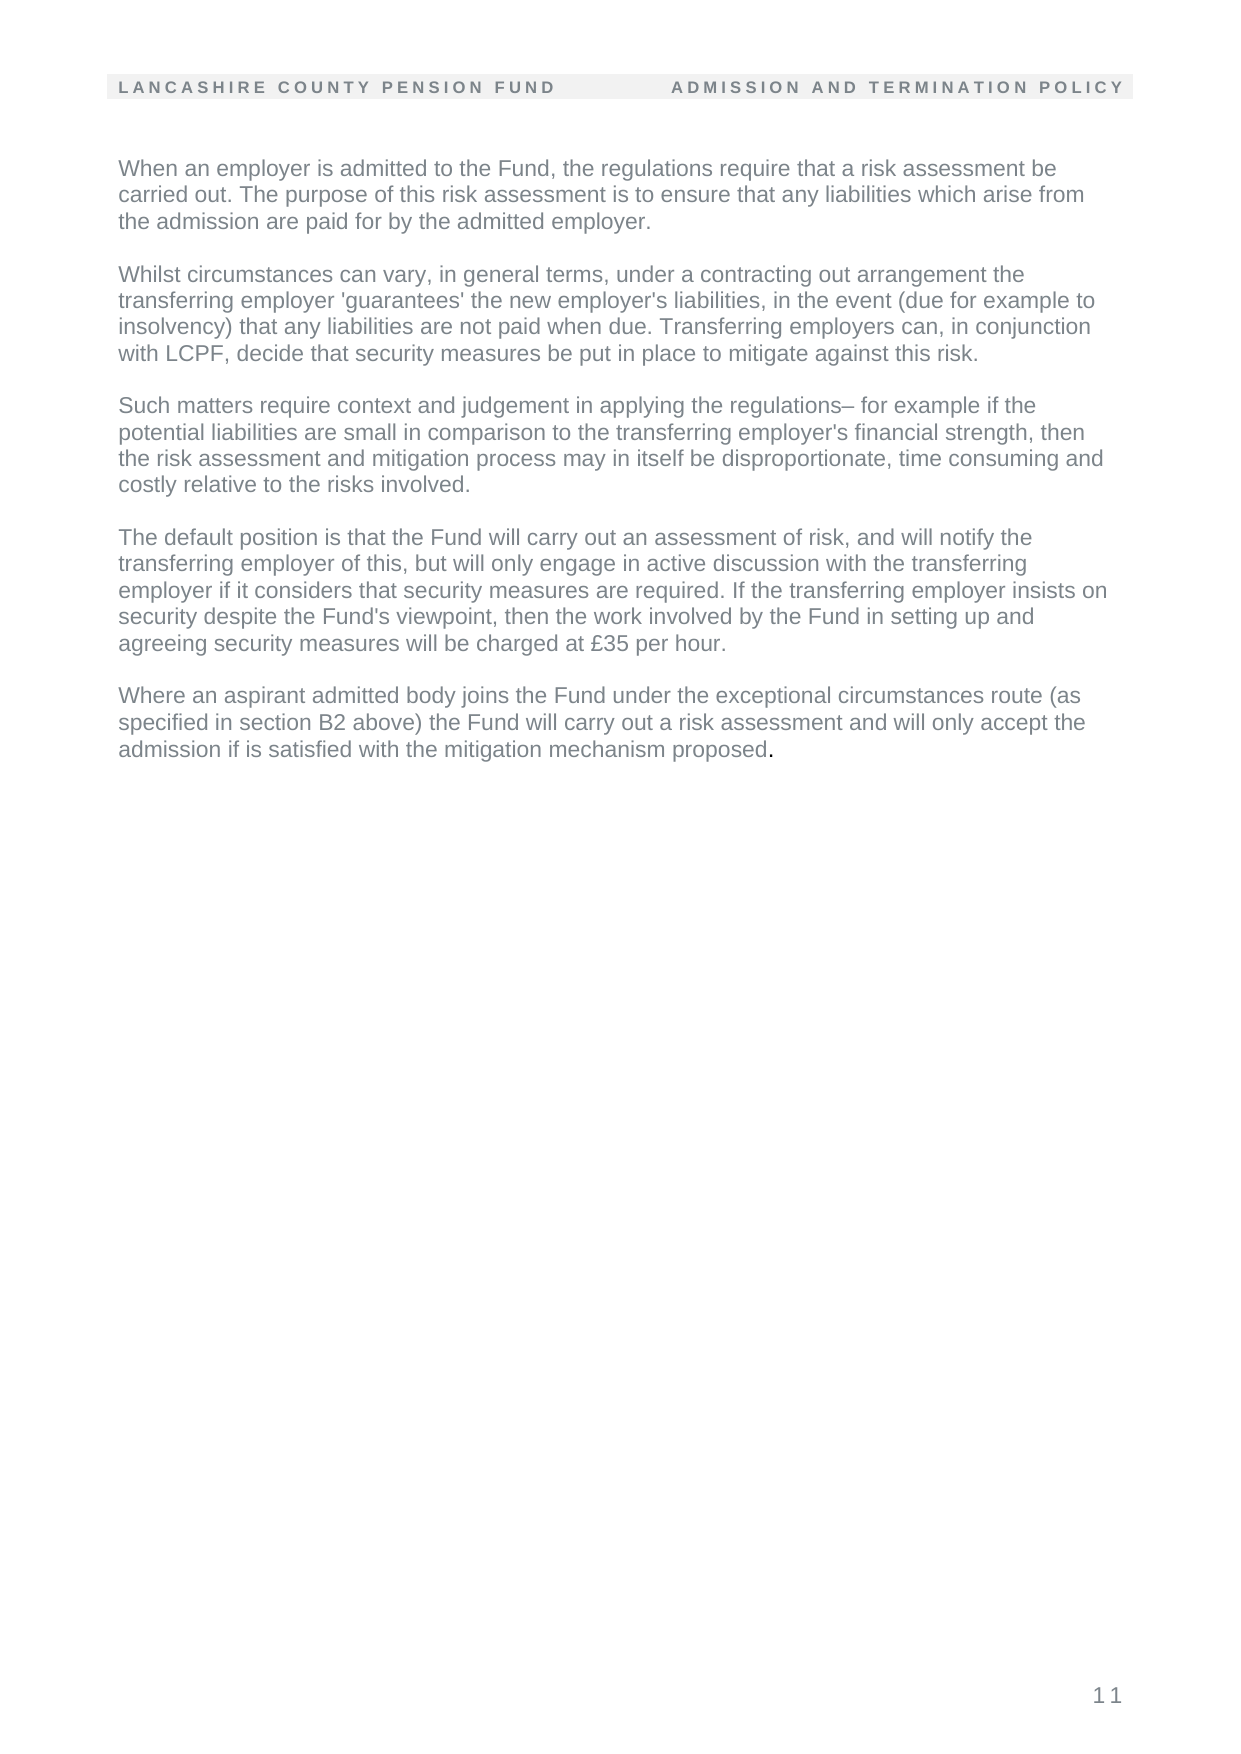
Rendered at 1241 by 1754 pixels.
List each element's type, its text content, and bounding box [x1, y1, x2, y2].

text Where an aspirant admitted body joins the Fund under the exceptional circumstances route (as specified in section B2 above) the Fund will carry out a risk assessment and will only accept the admission if is satisfied with the mitigation mechanism proposed. [118, 682, 1122, 762]
text The default position is that the Fund will carry out an assessment of risk, and will notify the transferring employer of this, but will only engage in active discussion with the transferring employer if it considers that security measures are required. If the transferring employer insists on security despite the Fund's viewpoint, then the work involved by the Fund in setting up and agreeing security measures will be charged at £35 per hour. [118, 524, 1122, 656]
text Whilst circumstances can vary, in general terms, under a contracting out arrangement the transferring employer 'guarantees' the new employer's liabilities, in the event (due for example to insolvency) that any liabilities are not paid when due. Transferring employers can, in conjunction with LCPF, decide that security measures be put in place to mitigate against this risk. [118, 261, 1122, 366]
text When an employer is admitted to the Fund, the regulations require that a risk assessment be carried out. The purpose of this risk assessment is to ensure that any liabilities which arise from the admission are paid for by the admitted employer. [118, 155, 1122, 234]
text Such matters require context and judgement in applying the regulations– for example if the potential liabilities are small in comparison to the transferring employer's financial strength, then the risk assessment and mitigation process may in itself be disproportionate, time consuming and costly relative to the risks involved. [118, 392, 1122, 498]
